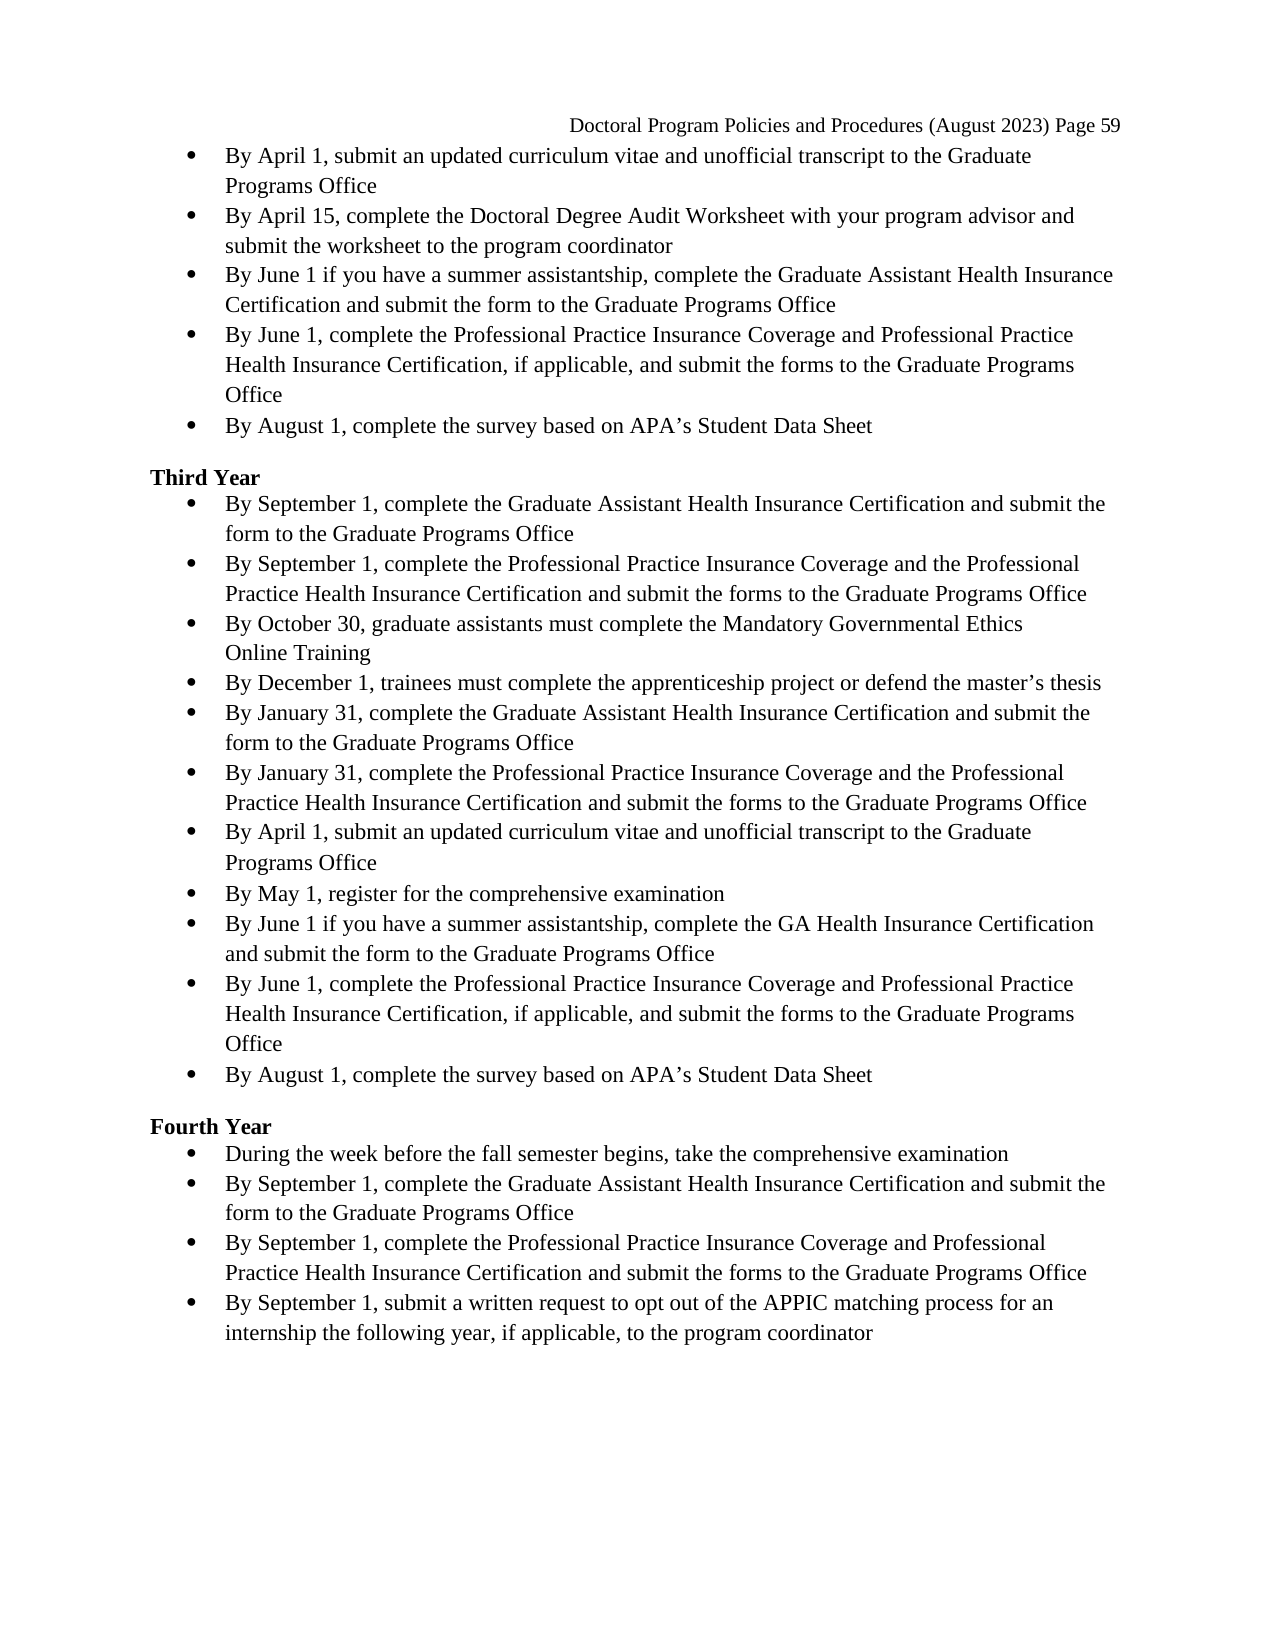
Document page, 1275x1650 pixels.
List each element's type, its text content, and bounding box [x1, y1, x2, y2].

list By September 1, complete the Professional Practice Insurance Coverage and the Professional Practice Health Insurance Certification and submit the forms to the Graduate Programs Office [187, 550, 1087, 606]
list By October 30, graduate assistants must complete the Mandatory Governmental Ethics Online Training [187, 609, 1091, 666]
list By April 1, submit an updated curriculum vitae and unofficial transcript to the Graduate Programs Office [187, 818, 1120, 875]
list By June 1, complete the Professional Practice Insurance Coverage and Professional Practice Health Insurance Certification, if applicable, and submit the forms to the Graduate Programs Office [187, 970, 1074, 1057]
list By April 15, complete the Doctoral Degree Audit Worksheet with your program advisor and submit the worksheet to the program coordinator [187, 202, 1075, 258]
list By September 1, submit a written request to opt out of the APPIC matching process for an internship the following year, if applicable, to the program coordinator [187, 1289, 1054, 1345]
list By June 1 if you have a summer assistantship, complete the Graduate Assistant Health Insurance Certification and submit the form to the Graduate Programs Office [187, 261, 1113, 317]
list By May 1, register for the comprehensive examination [187, 879, 1142, 907]
list By August 1, complete the survey based on APA’s Student Data Sheet [187, 1061, 1142, 1088]
list By September 1, complete the Graduate Assistant Health Insurance Certification and submit the form to the Graduate Programs Office [187, 491, 1105, 547]
list During the week before the fall semester begins, take the comprehensive examination [187, 1139, 1142, 1166]
list By April 1, submit an updated curriculum vitae and unofficial transcript to the Graduate Programs Office [187, 142, 1120, 198]
subtitle Third Year [150, 464, 1142, 490]
list By January 31, complete the Professional Practice Insurance Coverage and the Professional Practice Health Insurance Certification and submit the forms to the Graduate Programs Office [187, 759, 1087, 815]
list By January 31, complete the Graduate Assistant Health Insurance Certification and submit the form to the Graduate Programs Office [187, 699, 1090, 756]
list By September 1, complete the Professional Practice Insurance Coverage and Professional Practice Health Insurance Certification and submit the forms to the Graduate Programs Office [187, 1229, 1087, 1285]
list By June 1 if you have a summer assistantship, complete the GA Health Insurance Certification and submit the form to the Graduate Programs Office [187, 911, 1094, 967]
list By August 1, complete the survey based on APA’s Student Data Sheet [187, 411, 1142, 439]
list By December 1, trainees must complete the apprenticeship project or defend the master’s thesis [187, 669, 1142, 696]
list By September 1, complete the Graduate Assistant Health Insurance Certification and submit the form to the Graduate Programs Office [187, 1170, 1105, 1226]
list By June 1, complete the Professional Practice Insurance Coverage and Professional Practice Health Insurance Certification, if applicable, and submit the forms to the Graduate Programs Office [187, 321, 1074, 408]
subtitle Fourth Year [150, 1113, 1142, 1139]
